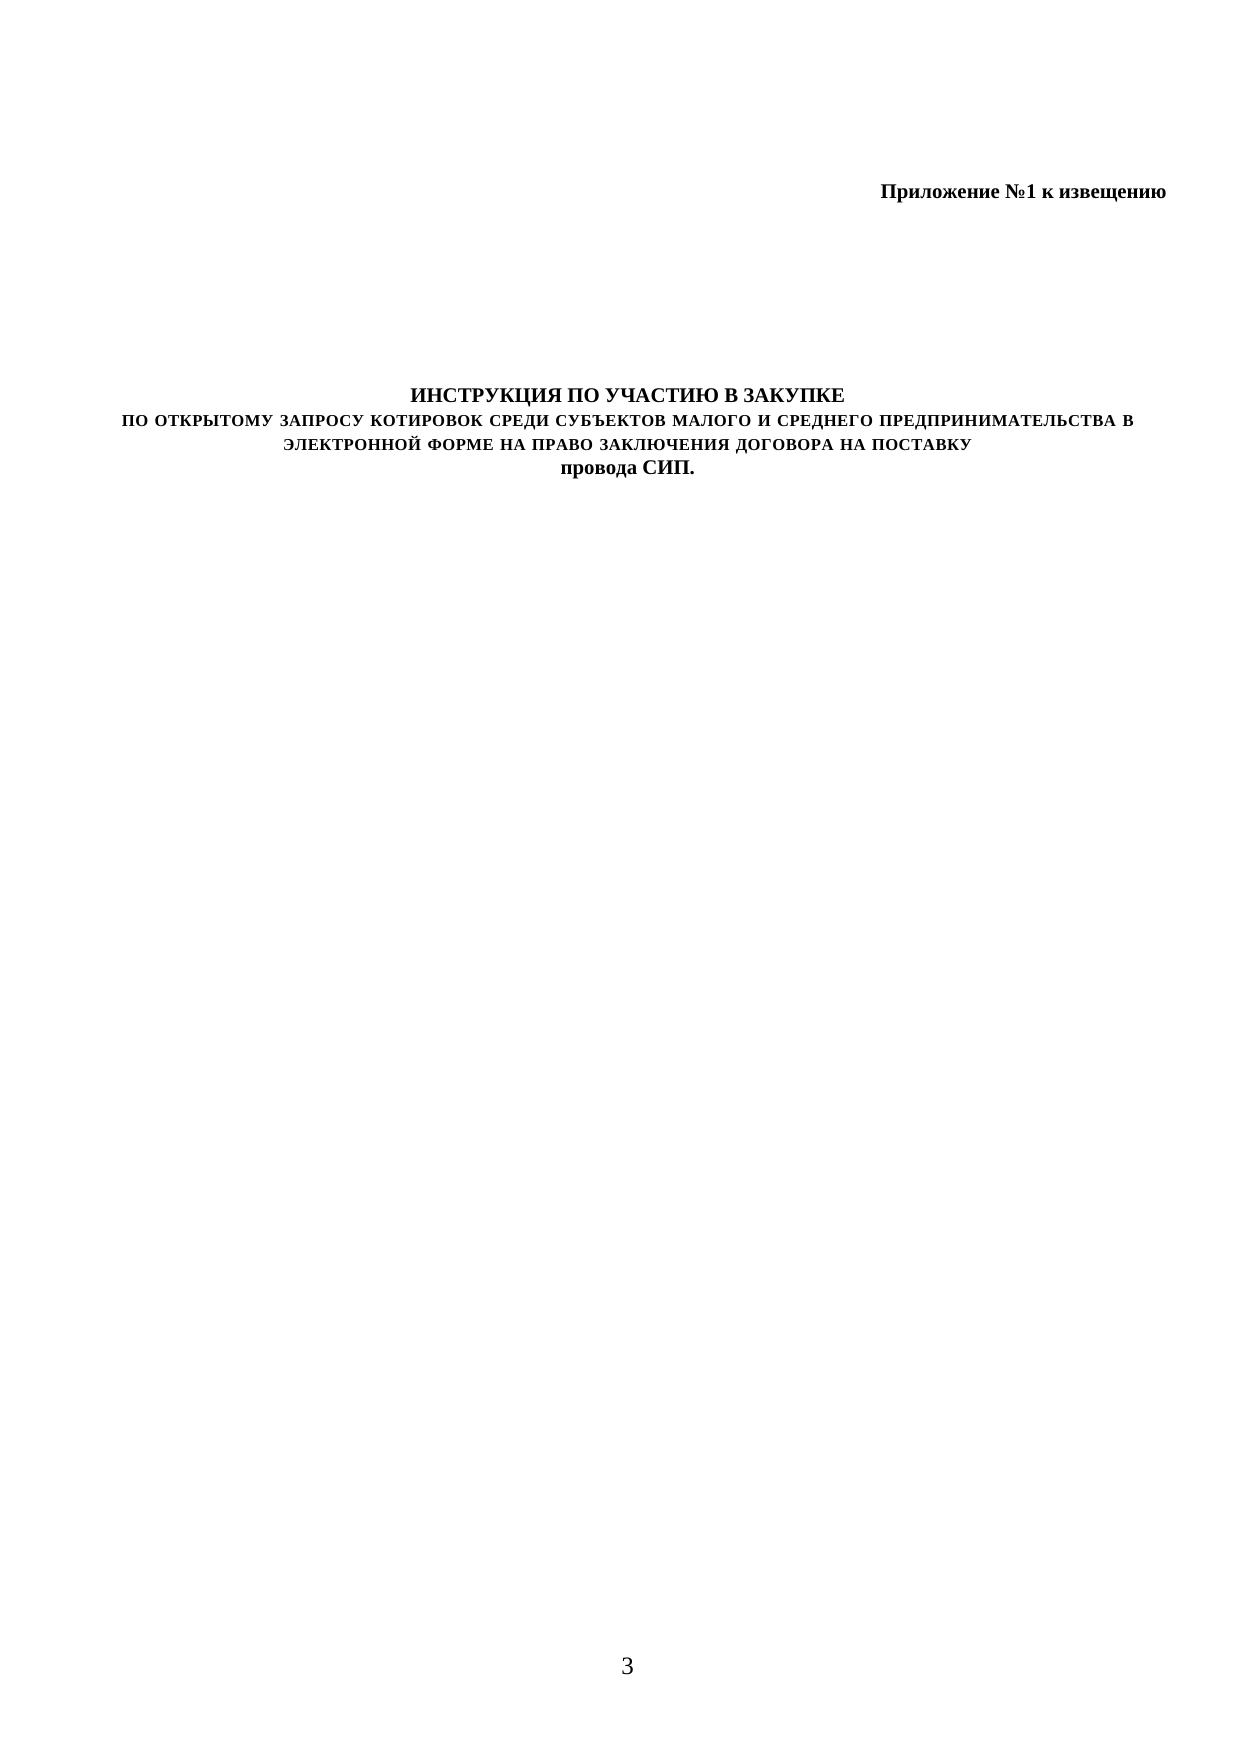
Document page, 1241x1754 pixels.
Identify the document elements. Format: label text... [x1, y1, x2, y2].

text по открытому запросу котировок среди субъектов малого и среднего предпринимательства в электронной форме на право заключения договора на поставку [89, 407, 1166, 455]
text провода СИП. [89, 455, 1166, 479]
text Приложение №1 к извещению [89, 179, 1166, 203]
text ИНСТРУКЦИЯ ПО УЧАСТИЮ В ЗАКУПКЕ [89, 383, 1166, 407]
